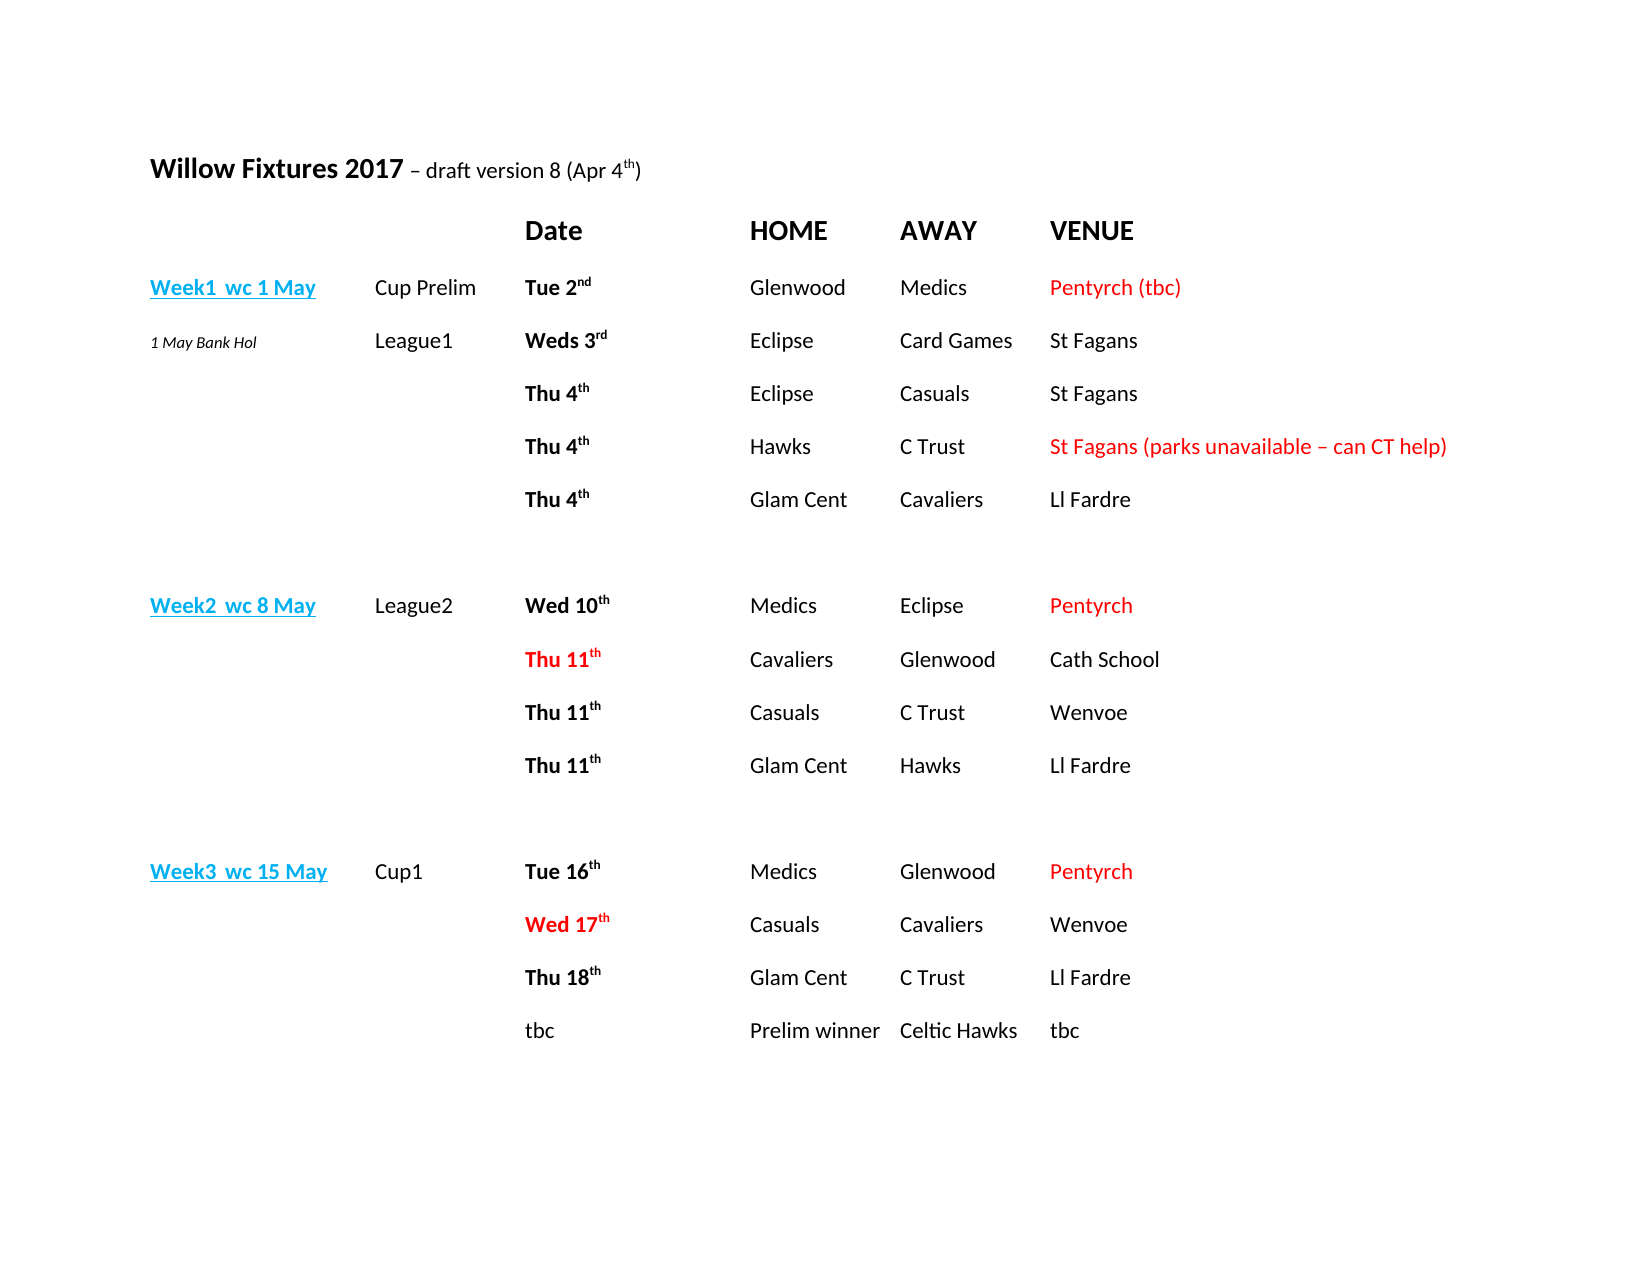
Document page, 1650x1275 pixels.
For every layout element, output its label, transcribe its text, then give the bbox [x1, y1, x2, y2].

text Willow Fixtures 2017 – draft version 8 (Apr 4th) [150, 150, 1500, 186]
text Week1 wc 1 May Cup Prelim Tue 2nd Glenwood Medics Pentyrch (tbc) [150, 273, 1500, 302]
text Date HOME AWAY VENUE [150, 212, 1500, 247]
text Wed 17th Casuals Cavaliers Wenvoe [450, 910, 1500, 938]
text Thu 18th Glam Cent C Trust Ll Fardre [450, 963, 1500, 991]
text Thu 4th Eclipse Casuals St Fagans [150, 379, 1500, 408]
text 1 May Bank Hol League1 Weds 3rd Eclipse Card Games St Fagans [150, 327, 1500, 354]
text Thu 4th Glam Cent Cavaliers Ll Fardre [150, 486, 1500, 514]
text Thu 4th Hawks C Trust St Fagans (parks unavailable – can CT help) [150, 433, 1500, 461]
text Week3 wc 15 May Cup1 Tue 16th Medics Glenwood Pentyrch [150, 857, 1500, 885]
text Thu 11th Casuals C Trust Wenvoe [450, 698, 1500, 726]
text Thu 11th Glam Cent Hawks Ll Fardre [150, 751, 1500, 779]
text Thu 11th Cavaliers Glenwood Cath School [450, 645, 1500, 673]
text Week2 wc 8 May League2 Wed 10th Medics Eclipse Pentyrch [150, 592, 1500, 620]
text tbc Prelim winner Celtic Hawks tbc [150, 1016, 1500, 1044]
